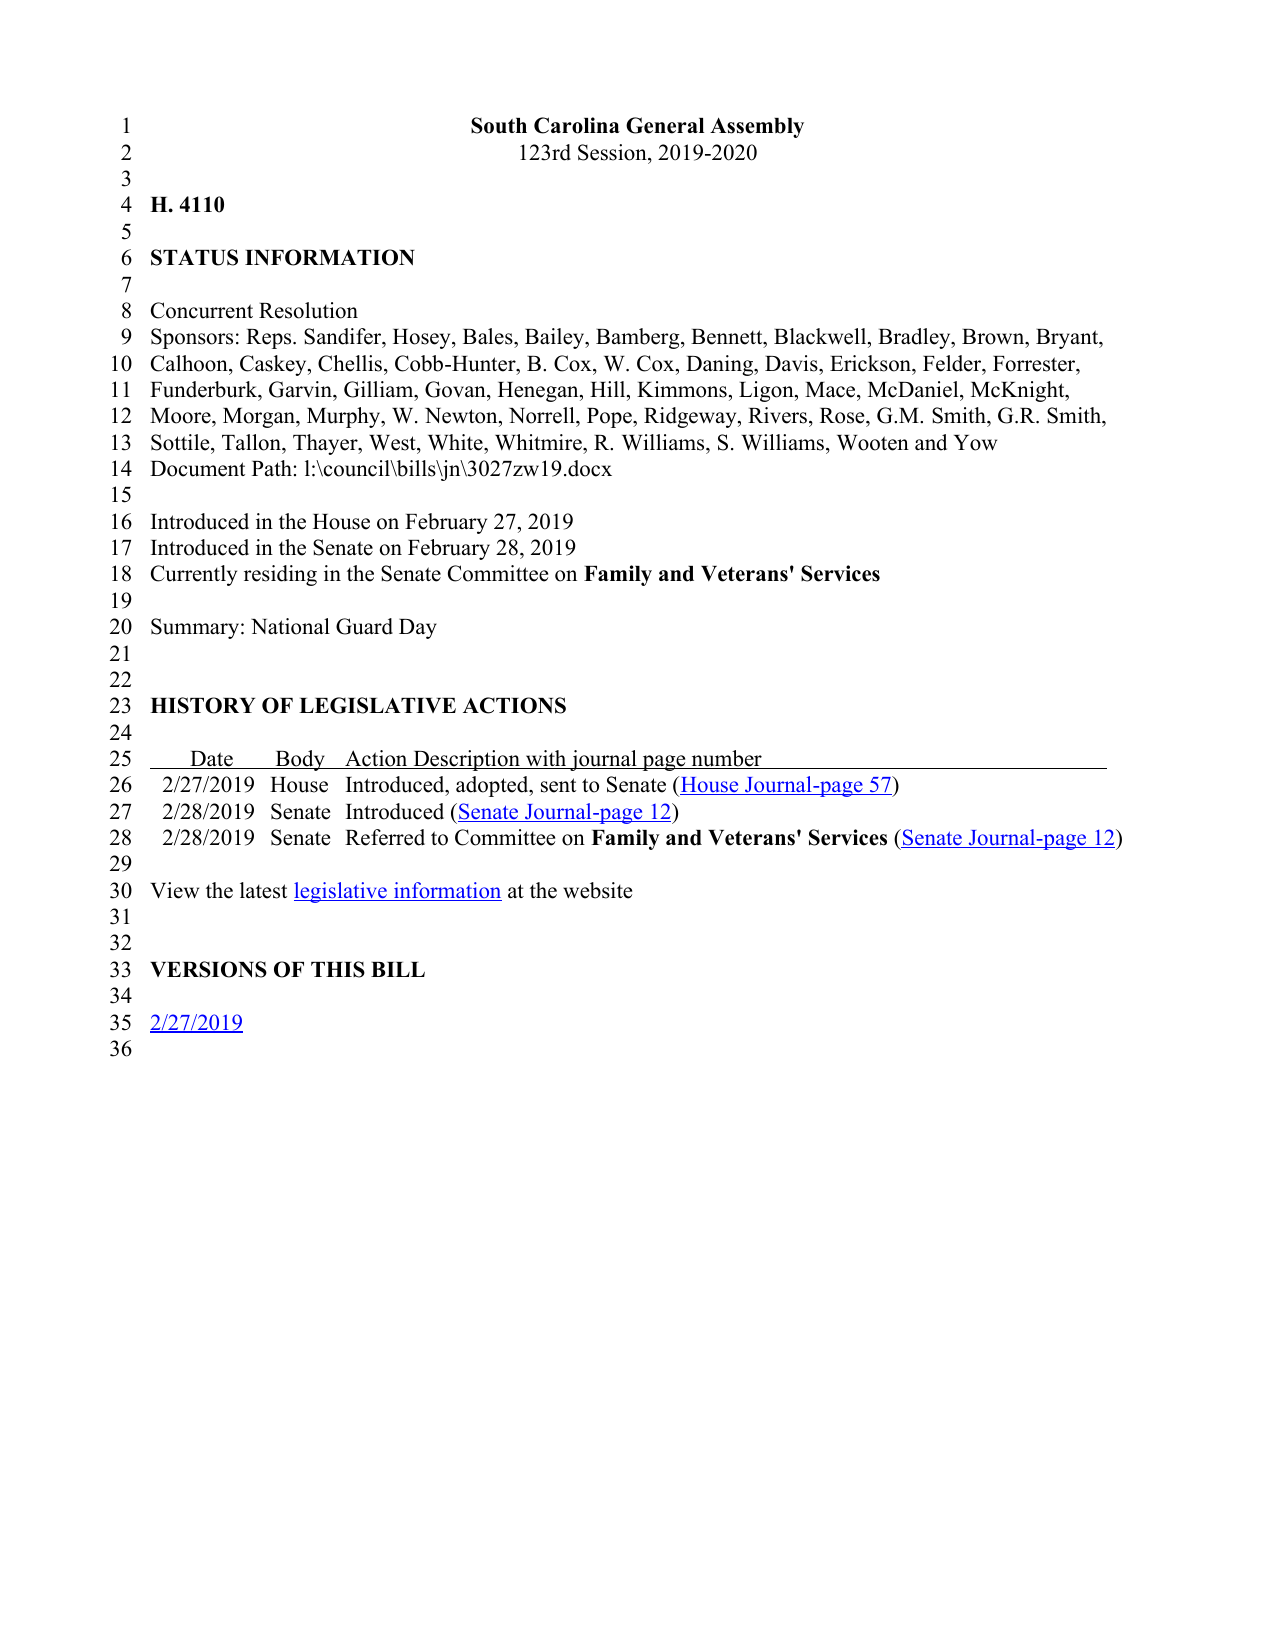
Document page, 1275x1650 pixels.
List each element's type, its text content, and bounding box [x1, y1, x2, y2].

text 2/28/2019 Senate Introduced (Senate Journal-page 12) [150, 798, 1125, 824]
text Summary: National Guard Day [150, 613, 1125, 639]
text Sponsors: Reps. Sandifer, Hosey, Bales, Bailey, Bamberg, Bennett, Blackwell, Bradley, Brown, Bryant, Calhoon, Caskey, Chellis, Cobb-Hunter, B. Cox, W. Cox, Daning, Davis, Erickson, Felder, Forrester, Funderburk, Garvin, Gilliam, Govan, Henegan, Hill, Kimmons, Ligon, Mace, McDaniel, McKnight, Moore, Morgan, Murphy, W. Newton, Norrell, Pope, Ridgeway, Rivers, Rose, G.M. Smith, G.R. Smith, Sottile, Tallon, Thayer, West, White, Whitmire, R. Williams, S. Williams, Wooten and Yow [150, 323, 1125, 455]
text Date Body Action Description with journal page number [150, 745, 1125, 771]
text 2/27/2019 [150, 1008, 1125, 1035]
text View the latest legislative information at the website [150, 877, 1125, 903]
text 123rd Session, 2019-2020 [150, 139, 1125, 165]
text Currently residing in the Senate Committee on Family and Veterans' Services [150, 561, 1125, 587]
text VERSIONS OF THIS BILL [150, 956, 1125, 982]
text STATUS INFORMATION [150, 244, 1125, 271]
text 2/27/2019 House Introduced, adopted, sent to Senate (House Journal-page 57) [150, 771, 1125, 798]
text Introduced in the Senate on February 28, 2019 [150, 534, 1125, 561]
text South Carolina General Assembly [150, 112, 1125, 139]
text Document Path: l:\council\bills\jn\3027zw19.docx [150, 455, 1125, 481]
text Concurrent Resolution [150, 297, 1125, 323]
text Introduced in the House on February 27, 2019 [150, 508, 1125, 534]
text HISTORY OF LEGISLATIVE ACTIONS [150, 692, 1125, 719]
text 2/28/2019 Senate Referred to Committee on Family and Veterans' Services (Senate Journal-page 12) [150, 824, 1125, 850]
text H. 4110 [150, 192, 1125, 218]
